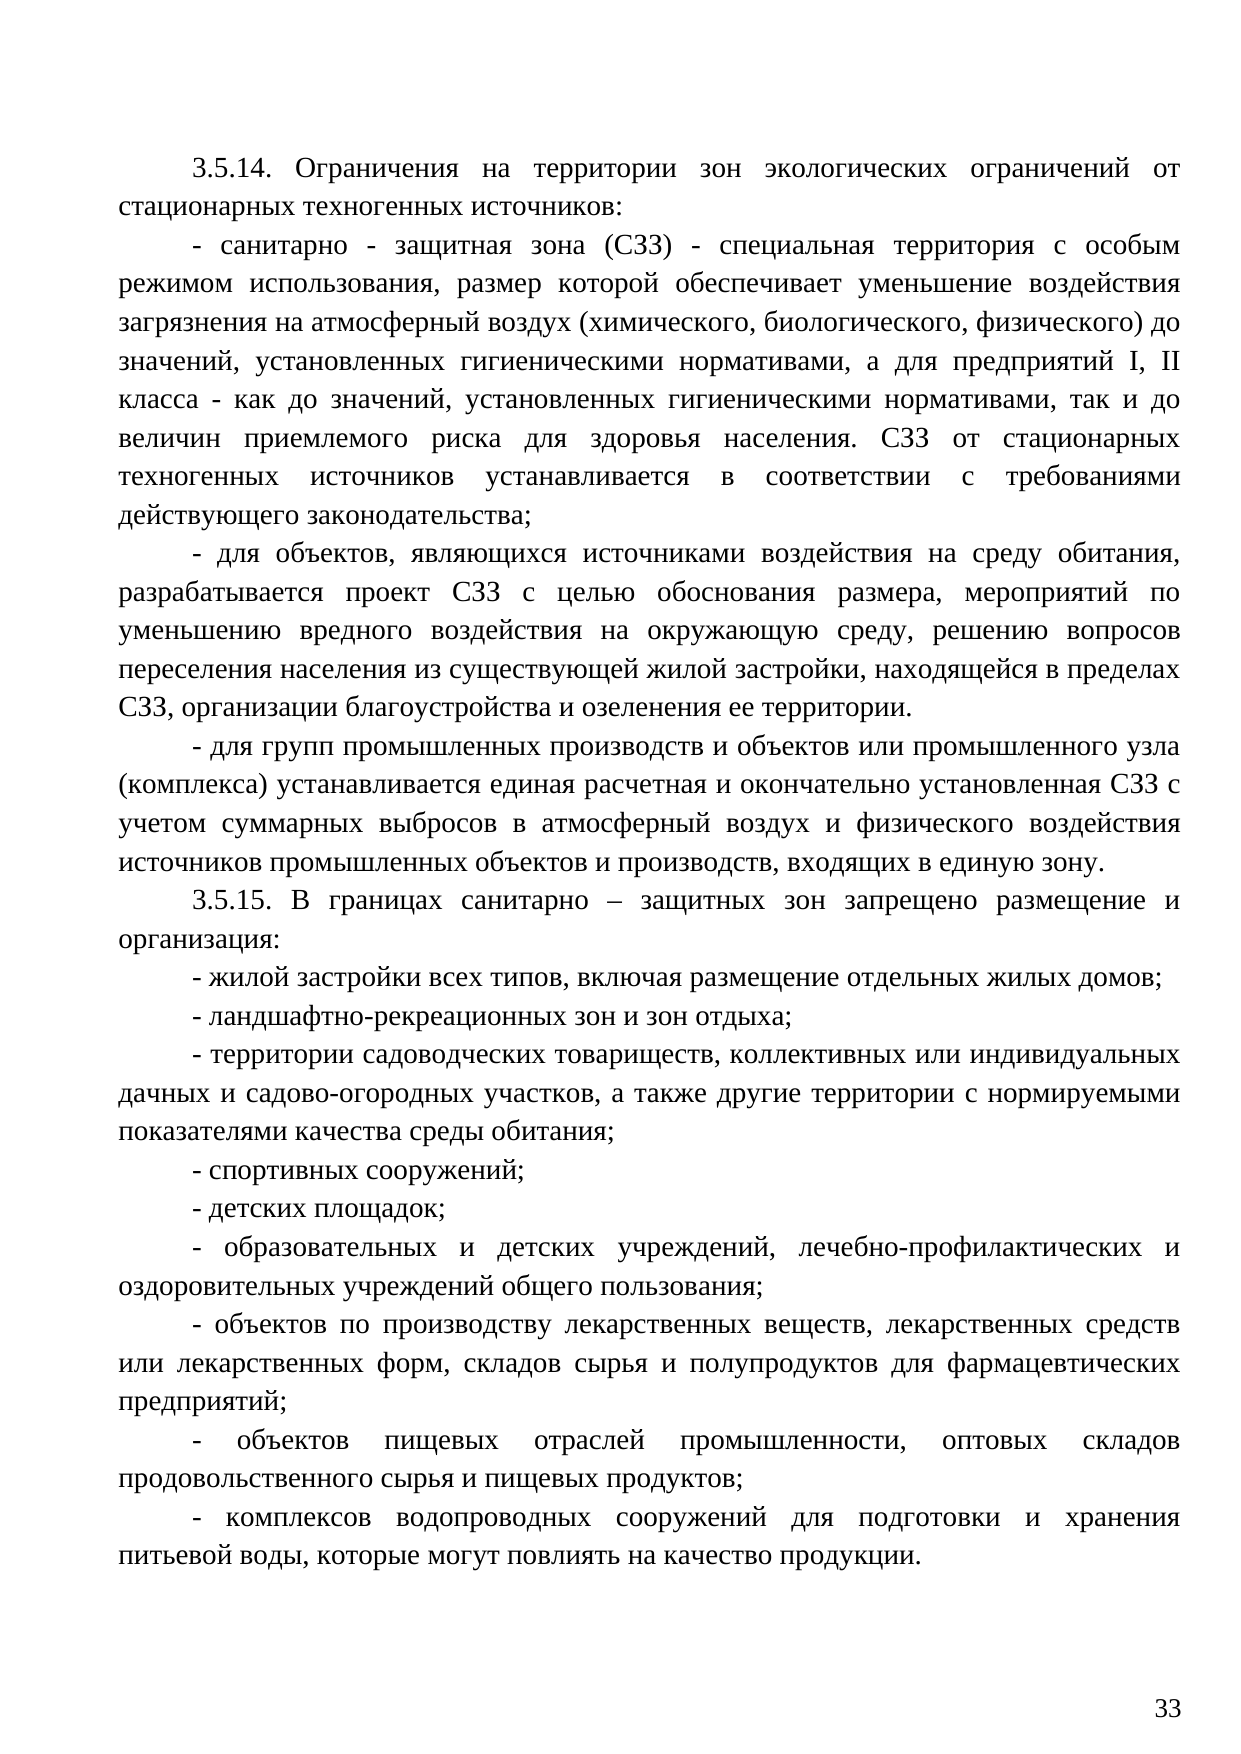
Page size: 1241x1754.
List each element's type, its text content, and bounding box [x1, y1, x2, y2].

text - санитарно - защитная зона (СЗЗ) - специальная территория с особым режимом использования, размер которой обеспечивает уменьшение воздействия загрязнения на атмосферный воздух (химического, биологического, физического) до значений, установленных гигиеническими нормативами, а для предприятий I, II класса - как до значений, установленных гигиеническими нормативами, так и до величин приемлемого риска для здоровья населения. СЗЗ от стационарных техногенных источников устанавливается в соответствии с требованиями действующего законодательства; [118, 227, 1181, 530]
text 3.5.15. В границах санитарно – защитных зон запрещено размещение и организация: [118, 882, 1181, 954]
text - комплексов водопроводных сооружений для подготовки и хранения питьевой воды, которые могут повлиять на качество продукции. [118, 1499, 1181, 1571]
text - для групп промышленных производств и объектов или промышленного узла (комплекса) устанавливается единая расчетная и окончательно установленная СЗЗ с учетом суммарных выбросов в атмосферный воздух и физического воздействия источников промышленных объектов и производств, входящих в единую зону. [118, 728, 1181, 877]
text - для объектов, являющихся источниками воздействия на среду обитания, разрабатывается проект СЗЗ с целью обоснования размера, мероприятий по уменьшению вредного воздействия на окружающую среду, решению вопросов переселения населения из существующей жилой застройки, находящейся в пределах СЗЗ, организации благоустройства и озеленения ее территории. [118, 535, 1181, 723]
text 3.5.14. Ограничения на территории зон экологических ограничений от стационарных техногенных источников: [118, 150, 1181, 222]
text - жилой застройки всех типов, включая размещение отдельных жилых домов; [118, 959, 1181, 993]
text - спортивных сооружений; [118, 1152, 1181, 1186]
text - образовательных и детских учреждений, лечебно-профилактических и оздоровительных учреждений общего пользования; [118, 1229, 1181, 1301]
text - территории садоводческих товариществ, коллективных или индивидуальных дачных и садово-огородных участков, а также другие территории с нормируемыми показателями качества среды обитания; [118, 1036, 1181, 1147]
text - объектов пищевых отраслей промышленности, оптовых складов продовольственного сырья и пищевых продуктов; [118, 1422, 1181, 1494]
text - ландшафтно-рекреационных зон и зон отдыха; [118, 998, 1181, 1031]
text - детских площадок; [118, 1191, 1181, 1224]
text - объектов по производству лекарственных веществ, лекарственных средств или лекарственных форм, складов сырья и полупродуктов для фармацевтических предприятий; [118, 1306, 1181, 1417]
